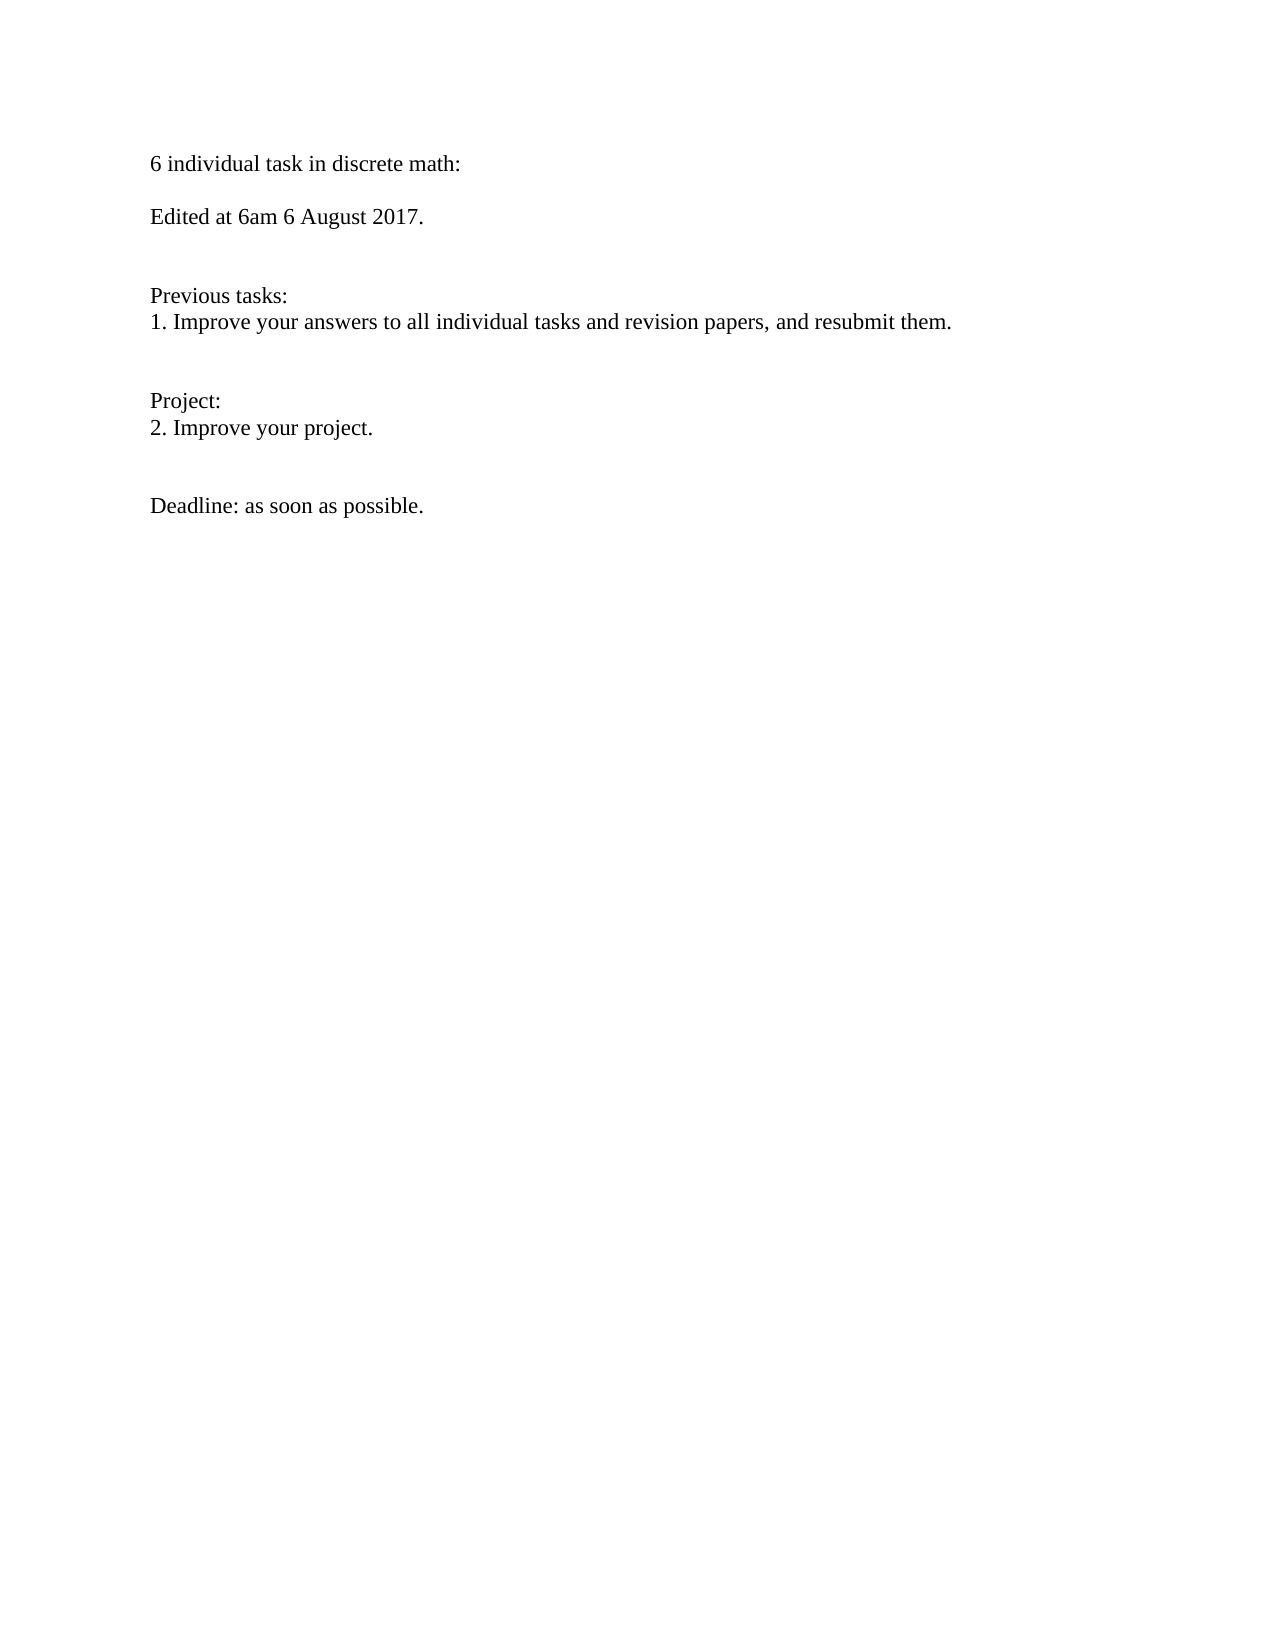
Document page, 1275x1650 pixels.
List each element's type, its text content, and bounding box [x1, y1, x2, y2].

text Edited at 6am 6 August 2017. [150, 203, 1125, 229]
text 2. Improve your project. [150, 413, 1125, 440]
text 6 individual task in discrete math: [150, 150, 1125, 176]
text Deadline: as soon as possible. [150, 493, 1125, 519]
text 1. Improve your answers to all individual tasks and revision papers, and resubmit them. [150, 308, 1125, 334]
text Previous tasks: [150, 282, 1125, 308]
text Project: [150, 387, 1125, 413]
